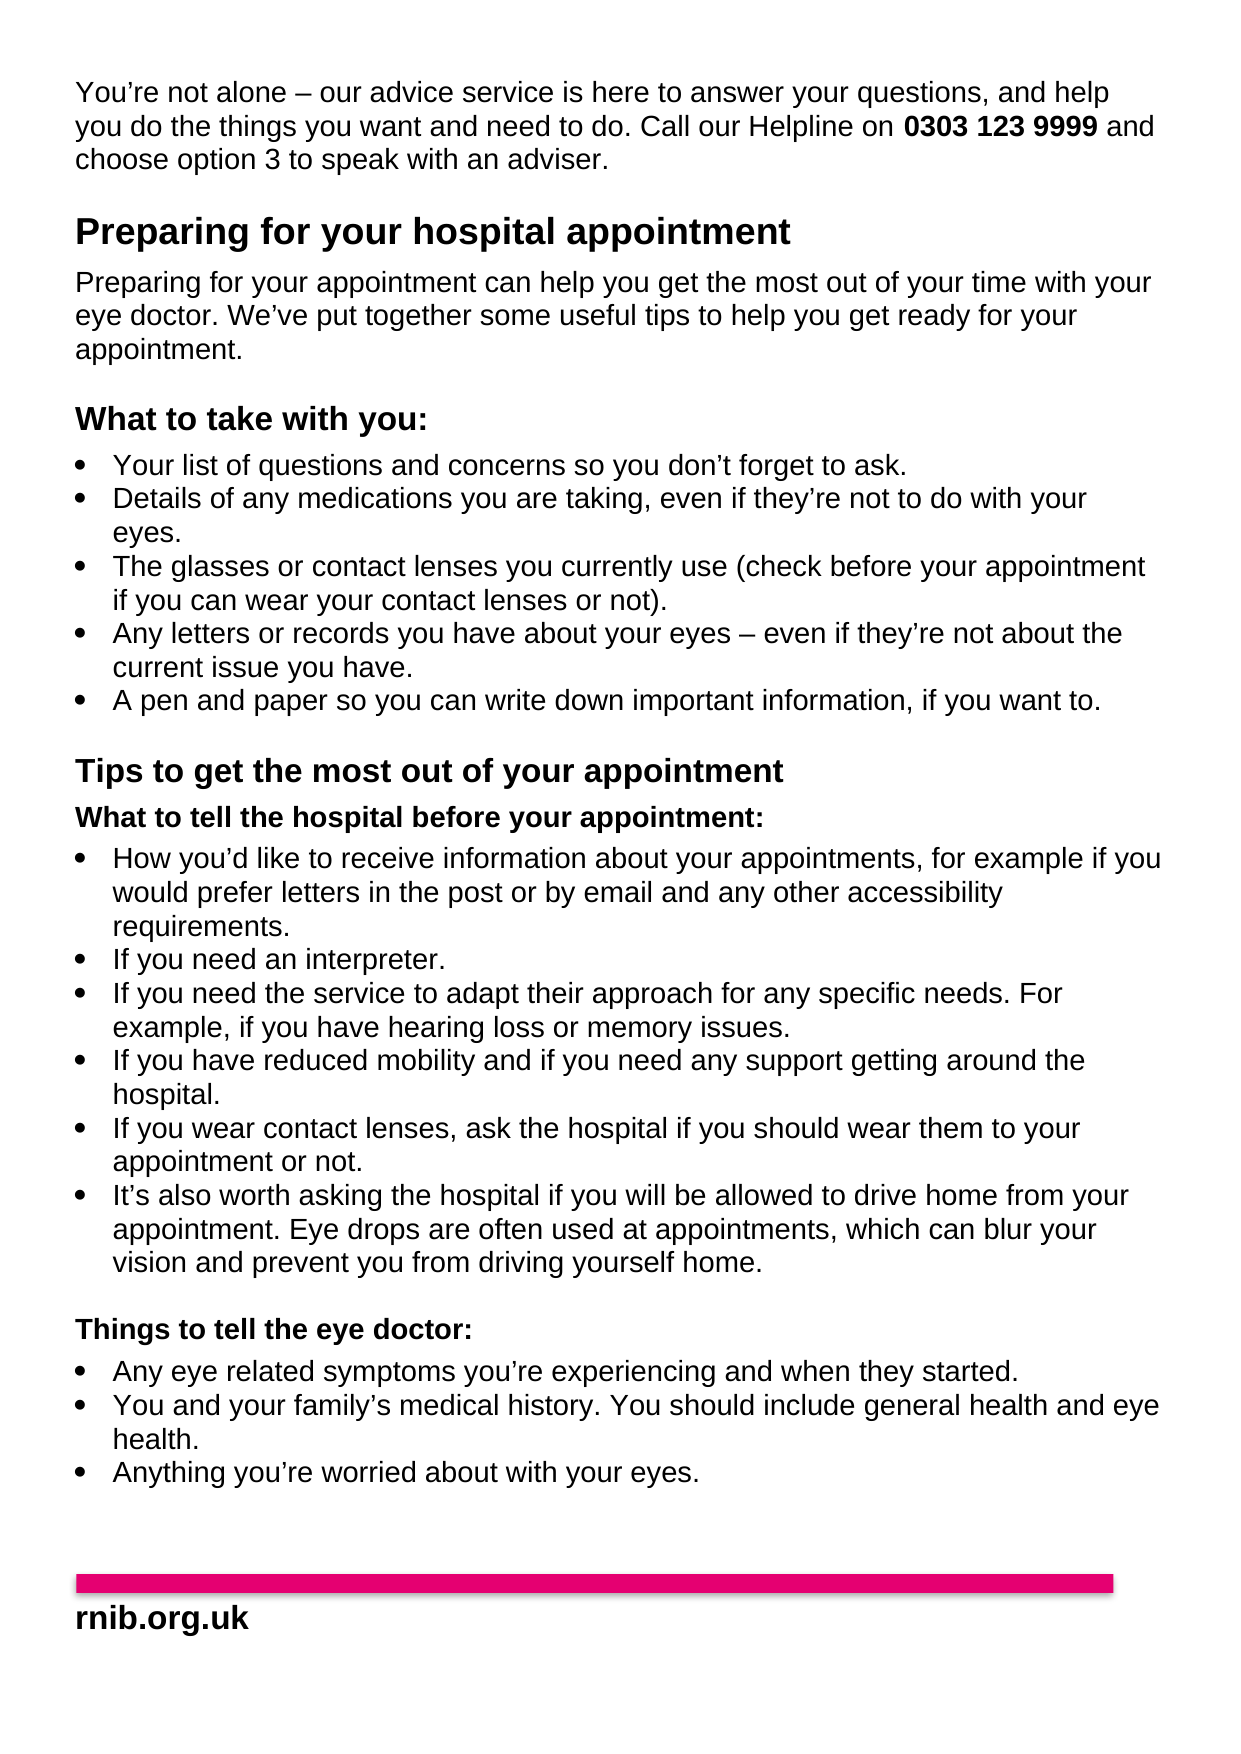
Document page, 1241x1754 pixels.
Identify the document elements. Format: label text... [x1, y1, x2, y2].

list Any letters or records you have about your eyes – even if they’re not about the current issue you have. [75, 616, 1165, 683]
list Details of any medications you are taking, even if they’re not to do with your eyes. [75, 482, 1165, 549]
subtitle Preparing for your hospital appointment [75, 209, 1165, 252]
subtitle What to take with you: [75, 399, 1165, 437]
list You and your family’s medical history. You should include general health and eye health. [75, 1388, 1165, 1455]
text You’re not alone – our advice service is here to answer your questions, and help you do the things you want and need to do. Call our Helpline on 0303 123 9999 and choose option 3 to speak with an adviser. [75, 75, 1165, 176]
list If you need the service to adapt their approach for any specific needs. For example, if you have hearing loss or memory issues. [75, 976, 1165, 1043]
list If you need an interpreter. [75, 942, 1165, 976]
subtitle Things to tell the eye doctor: [75, 1312, 1165, 1346]
text Preparing for your appointment can help you get the most out of your time with your eye doctor. We’ve put together some useful tips to help you get ready for your appointment. [75, 265, 1165, 365]
list How you’d like to receive information about your appointments, for example if you would prefer letters in the post or by email and any other accessibility requirements. [75, 841, 1165, 942]
list A pen and paper so you can write down important information, if you want to. [75, 683, 1165, 717]
list If you have reduced mobility and if you need any support getting around the hospital. [75, 1043, 1165, 1111]
list It’s also worth asking the hospital if you will be allowed to drive home from your appointment. Eye drops are often used at appointments, which can blur your vision and prevent you from driving yourself home. [75, 1178, 1165, 1279]
list Anything you’re worried about with your eyes. [75, 1455, 1165, 1489]
list If you wear contact lenses, ask the hospital if you should wear them to your appointment or not. [75, 1111, 1165, 1178]
subtitle Tips to get the most out of your appointment [75, 751, 1165, 789]
list Your list of questions and concerns so you don’t forget to ask. [75, 448, 1165, 482]
list Any eye related symptoms you’re experiencing and when they started. [75, 1354, 1165, 1388]
list The glasses or contact lenses you currently use (check before your appointment if you can wear your contact lenses or not). [75, 549, 1165, 616]
subtitle What to tell the hospital before your appointment: [75, 799, 1165, 833]
